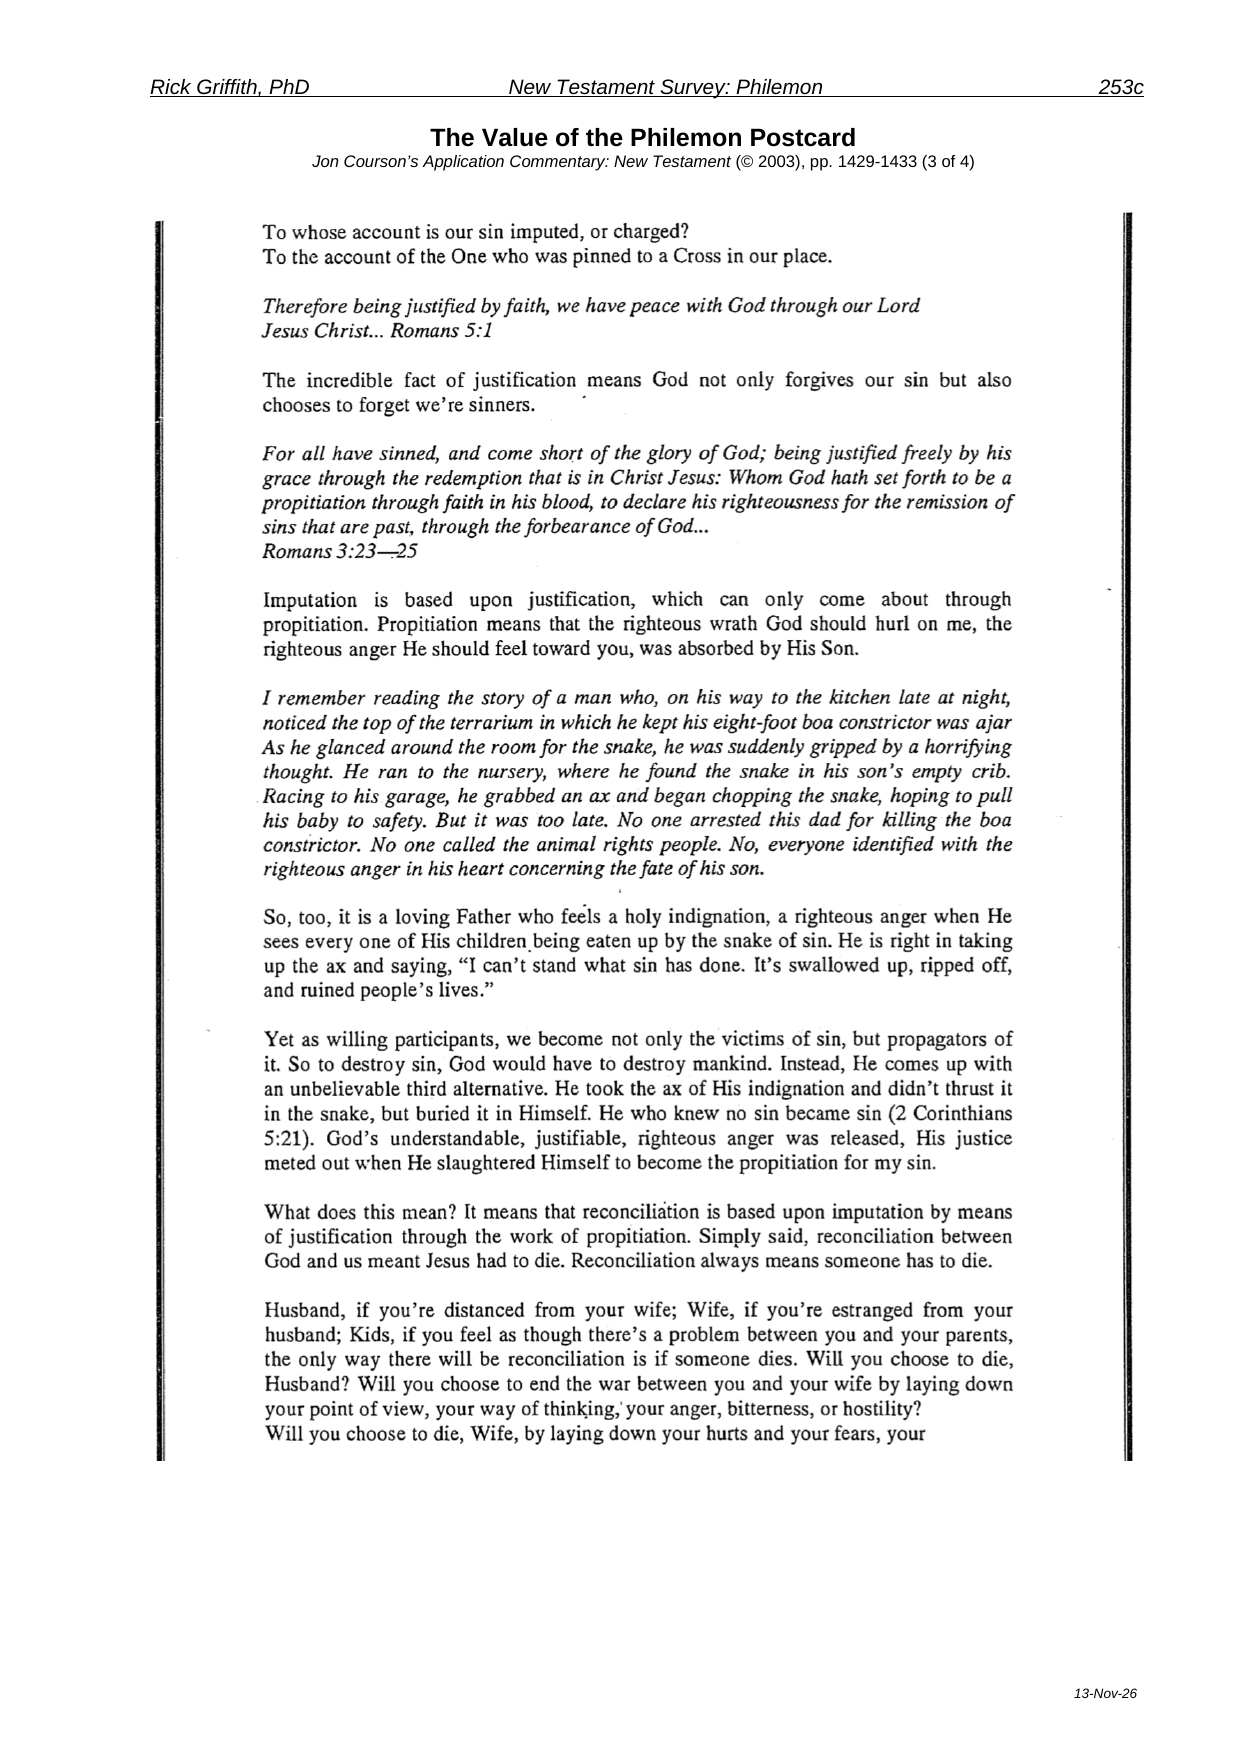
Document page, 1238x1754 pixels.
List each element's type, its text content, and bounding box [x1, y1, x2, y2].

text The Value of the Philemon Postcard [150, 123, 1137, 152]
picture [150, 209, 1137, 1461]
text Jon Courson’s Application Commentary: New Testament (© 2003), pp. 1429-1433 (3 of 4) [150, 152, 1137, 171]
